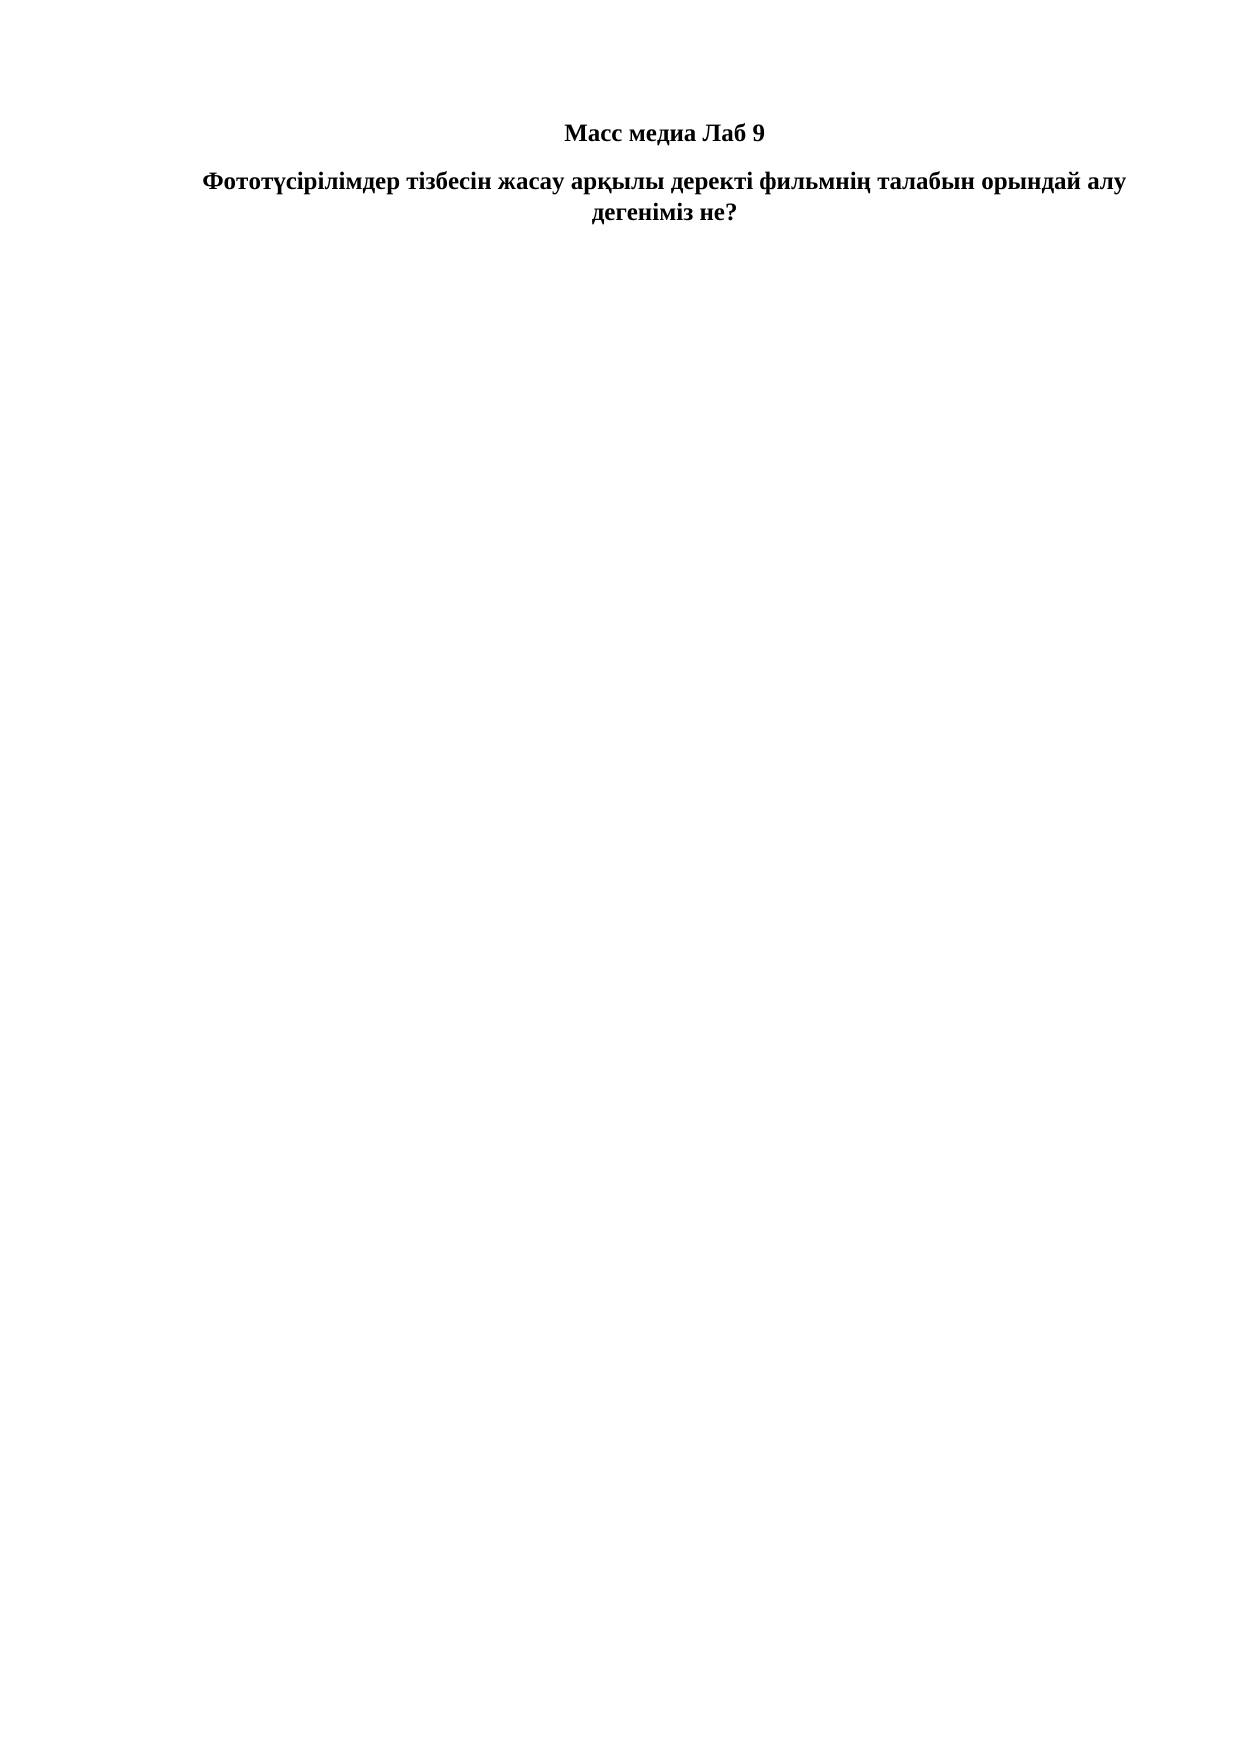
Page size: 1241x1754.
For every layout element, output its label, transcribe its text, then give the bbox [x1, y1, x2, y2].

text Масс медиа Лаб 9 [177, 118, 1152, 147]
text Фототүсірілімдер тізбесін жасау арқылы деректі фильмнің талабын орындай алу дегеніміз не? [177, 166, 1152, 226]
